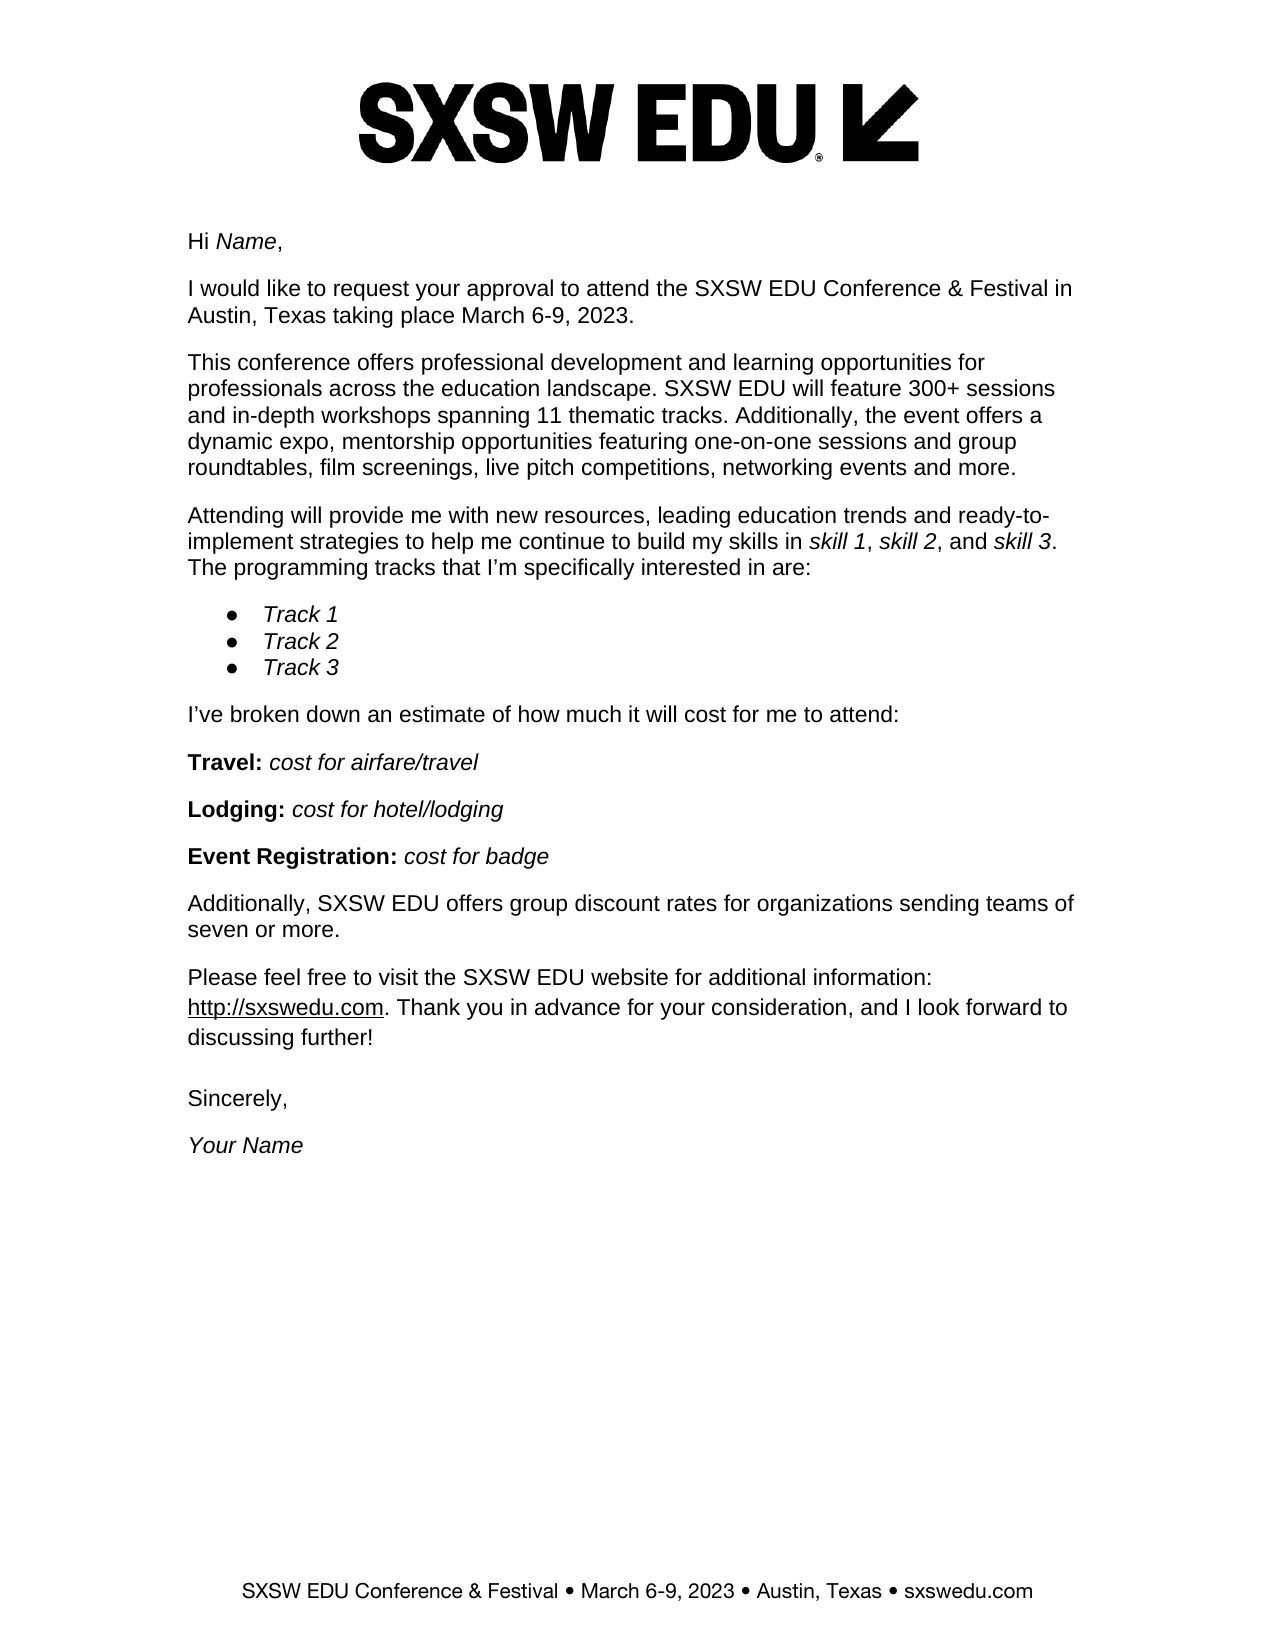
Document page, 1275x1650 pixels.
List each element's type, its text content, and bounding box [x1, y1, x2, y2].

list Track 1 [225, 601, 1087, 628]
list Track 3 [225, 654, 1087, 681]
text Event Registration: cost for badge [187, 843, 1087, 869]
text Attending will provide me with new resources, leading education trends and ready-to-implement strategies to help me continue to build my skills in skill 1, skill 2, and skill 3. The programming tracks that I’m specifically interested in are: [187, 502, 1087, 581]
text Hi Name, [187, 228, 1087, 254]
list Track 2 [225, 628, 1087, 654]
text Your Name [187, 1132, 1087, 1158]
text I’ve broken down an estimate of how much it will cost for me to attend: [187, 701, 1087, 728]
text Lodging: cost for hotel/lodging [187, 796, 1087, 822]
text Travel: cost for airfare/travel [187, 748, 1087, 775]
text I would like to request your approval to attend the SXSW EDU Conference & Festival in Austin, Texas taking place March 6-9, 2023. [187, 275, 1087, 328]
text Additionally, SXSW EDU offers group discount rates for organizations sending teams of seven or more. [187, 890, 1087, 943]
text Sincerely, [187, 1084, 1087, 1111]
picture [354, 75, 922, 170]
text This conference offers professional development and learning opportunities for professionals across the education landscape. SXSW EDU will feature 300+ sessions and in-depth workshops spanning 11 thematic tracks. Additionally, the event offers a dynamic expo, mentorship opportunities featuring one-on-one sessions and group roundtables, film screenings, live pitch competitions, networking events and more. [187, 349, 1087, 481]
text Please feel free to visit the SXSW EDU website for additional information: http://sxswedu.com. Thank you in advance for your consideration, and I look forward to discussing further! [187, 964, 1087, 1050]
